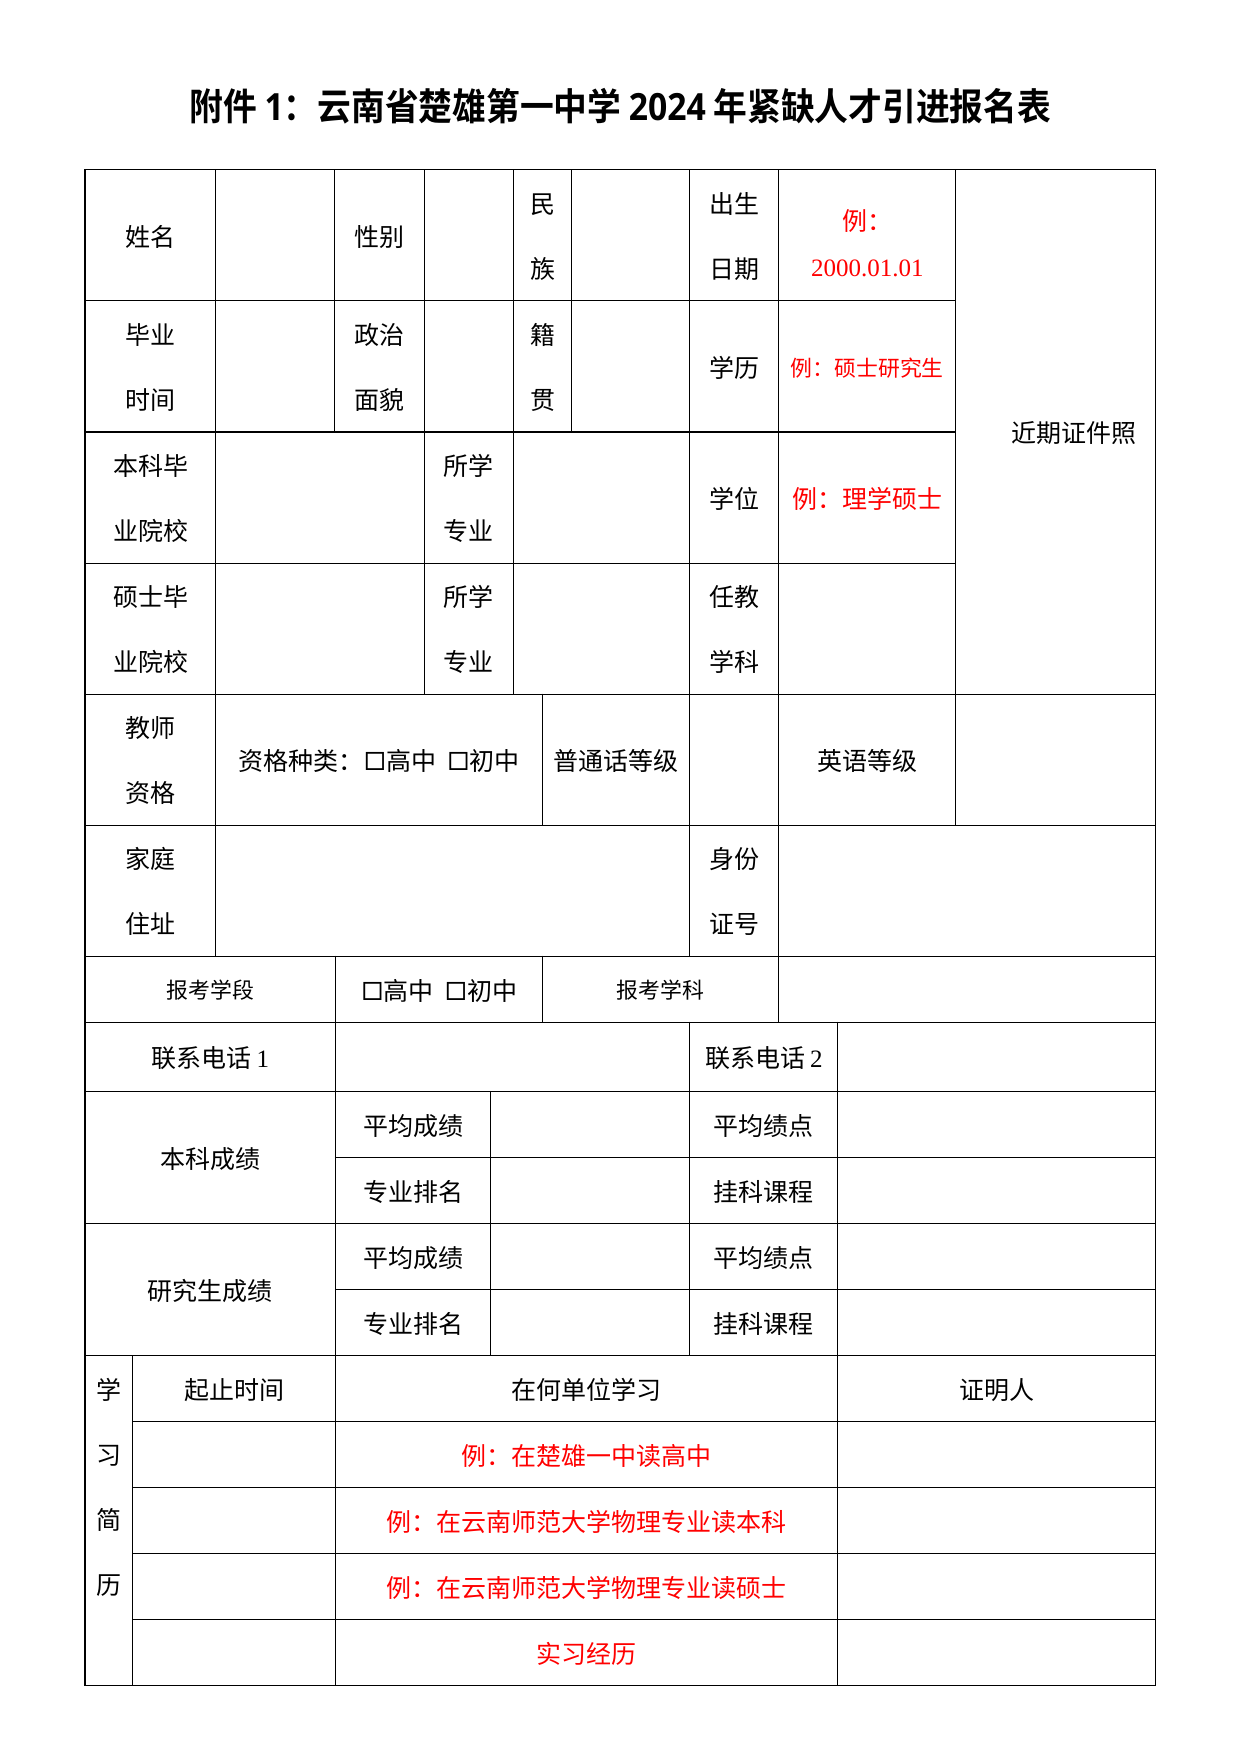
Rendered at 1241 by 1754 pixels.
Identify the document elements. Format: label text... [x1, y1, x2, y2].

table_cell 身份证号 [690, 826, 778, 956]
table_cell [838, 1023, 1155, 1091]
table_cell [838, 1290, 1155, 1355]
table_cell 实习经历 [336, 1620, 837, 1685]
table_cell [514, 564, 689, 693]
table_cell 所学专业 [425, 433, 513, 562]
table_cell 研究生成绩 [86, 1224, 335, 1355]
table_cell 例：在云南师范大学物理专业读本科 [336, 1488, 837, 1553]
table_cell 例：硕士研究生 [779, 301, 955, 431]
table_cell [690, 695, 778, 824]
table_cell 籍贯 [514, 301, 571, 431]
table_cell 专业排名 [336, 1158, 490, 1223]
table_cell [491, 1158, 689, 1223]
table_header 性别 [335, 170, 424, 300]
table_header [425, 170, 513, 300]
table_cell [779, 564, 955, 693]
table_header 出生日期 [690, 170, 778, 300]
table_cell [779, 826, 1155, 956]
table_cell 政治 面貌 [335, 301, 424, 431]
table_cell 例：在云南师范大学物理专业读硕士 [336, 1554, 837, 1619]
table_cell [133, 1422, 335, 1487]
table_cell [572, 301, 689, 431]
table_cell 起止时间 [133, 1356, 335, 1421]
table_cell 证明人 [838, 1356, 1155, 1421]
table_cell 专业排名 [336, 1290, 490, 1355]
table_header [572, 170, 689, 300]
table_header 姓名 [86, 170, 215, 300]
table_cell 例：理学硕士 [779, 433, 955, 562]
table_cell [216, 564, 424, 693]
table_cell [133, 1488, 335, 1553]
table_cell 联系电话1 [86, 1023, 335, 1091]
table_cell 硕士毕 业院校 [86, 564, 215, 693]
table_cell 在何单位学习 [336, 1356, 837, 1421]
table_cell [425, 301, 513, 431]
table_cell [216, 826, 689, 956]
table_cell 学位 [690, 433, 778, 562]
table_cell [838, 1224, 1155, 1289]
table_cell [838, 1554, 1155, 1619]
table_header 近期证件照 [956, 170, 1155, 693]
table_cell 本科毕 业院校 [86, 433, 215, 562]
table_cell 报考学科 [543, 957, 778, 1022]
table_cell 学习简历 [86, 1356, 132, 1685]
table_cell 所学专业 [425, 564, 513, 693]
table_cell 平均成绩 [336, 1224, 490, 1289]
table_cell [838, 1092, 1155, 1157]
table_cell 挂科课程 [690, 1290, 837, 1355]
table_cell 高中 初中 [336, 957, 542, 1022]
table_cell [491, 1092, 689, 1157]
table_cell 例：在楚雄一中读高中 [336, 1422, 837, 1487]
text 附件1：云南省楚雄第一中学2024年紧缺人才引进报名表 [118, 72, 1122, 137]
table_cell 英语等级 [779, 695, 955, 824]
table_cell [336, 1023, 689, 1091]
table_cell 学历 [690, 301, 778, 431]
table_cell [133, 1620, 335, 1685]
table_cell 资格种类：高中 初中 [216, 695, 542, 824]
table_cell 报考学段 [86, 957, 335, 1022]
table_cell [216, 433, 424, 562]
table_cell 平均绩点 [690, 1092, 837, 1157]
table_cell [133, 1554, 335, 1619]
table_cell [216, 301, 334, 431]
table_header 例：2000.01.01 [779, 170, 955, 300]
table_header [216, 170, 334, 300]
table_cell [514, 433, 689, 562]
table_cell [838, 1620, 1155, 1685]
table_cell 挂科课程 [690, 1158, 837, 1223]
table_header 民族 [514, 170, 571, 300]
table_cell 平均绩点 [690, 1224, 837, 1289]
table_cell 教师 资格 [86, 695, 215, 824]
table_cell [838, 1158, 1155, 1223]
table_cell 联系电话2 [690, 1023, 837, 1091]
table_cell [779, 957, 1155, 1022]
table_cell [491, 1224, 689, 1289]
table_cell [956, 695, 1155, 824]
table_cell 平均成绩 [336, 1092, 490, 1157]
table_cell 普通话等级 [543, 695, 689, 824]
table_cell [491, 1290, 689, 1355]
table_cell 任教学科 [690, 564, 778, 693]
table_cell 毕业 时间 [86, 301, 215, 431]
table_cell 本科成绩 [86, 1092, 335, 1223]
table_cell [838, 1422, 1155, 1487]
table_cell [838, 1488, 1155, 1553]
table_cell 家庭 住址 [86, 826, 215, 956]
